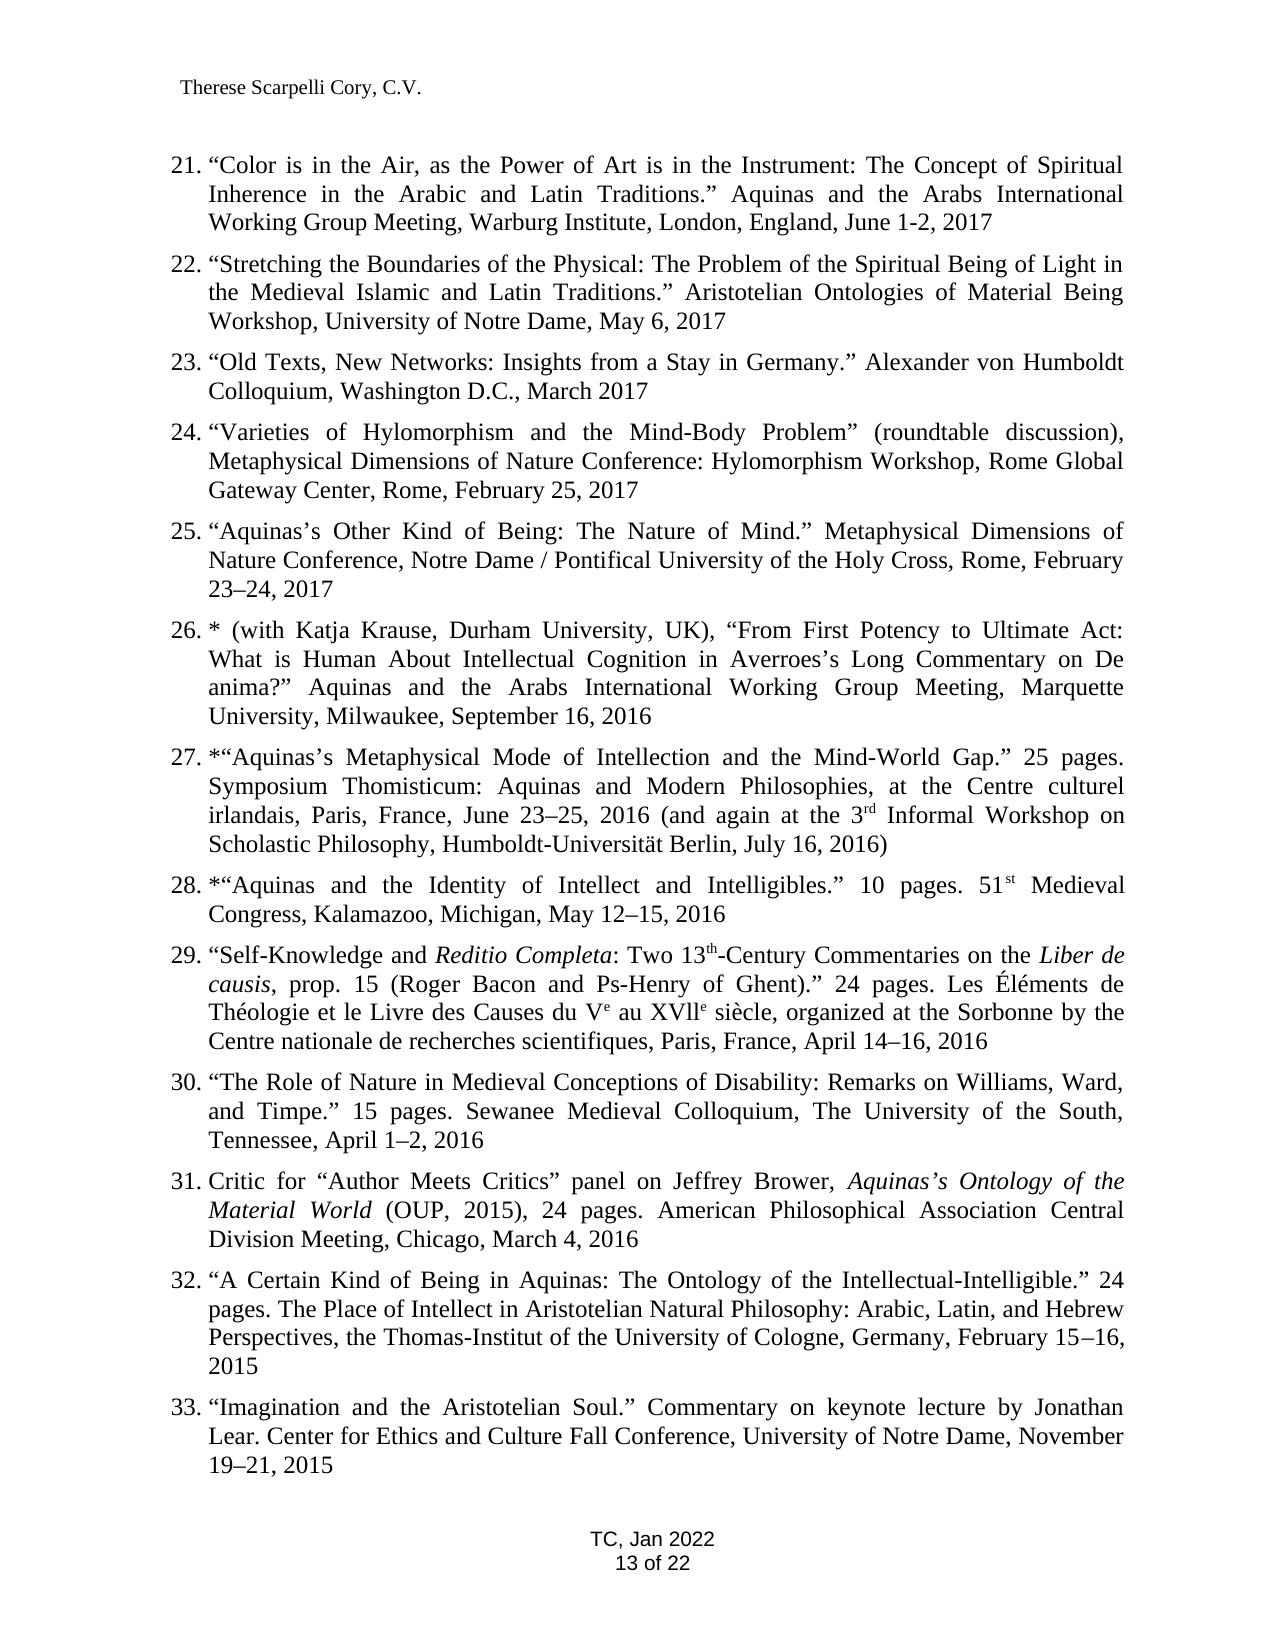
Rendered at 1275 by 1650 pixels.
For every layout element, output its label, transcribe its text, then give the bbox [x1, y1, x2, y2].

list “A Certain Kind of Being in Aquinas: The Ontology of the Intellectual-Intelligible.” 24 pages. The Place of Intellect in Aristotelian Natural Philosophy: Arabic, Latin, and Hebrew Perspectives, the Thomas-Institut of the University of Cologne, Germany, February 15–16, 2015 [171, 1265, 1125, 1380]
list “Old Texts, New Networks: Insights from a Stay in Germany.” Alexander von Humboldt Colloquium, Washington D.C., March 2017 [171, 347, 1125, 405]
list * (with Katja Krause, Durham University, UK), “From First Potency to Ultimate Act: What is Human About Intellectual Cognition in Averroes’s Long Commentary on De anima?” Aquinas and the Arabs International Working Group Meeting, Marquette University, Milwaukee, September 16, 2016 [171, 615, 1125, 730]
list “Self-Knowledge and Reditio Completa: Two 13th-Century Commentaries on the Liber de causis, prop. 15 (Roger Bacon and Ps-Henry of Ghent).” 24 pages. Les Éléments de Théologie et le Livre des Causes du Ve au XVlle siècle, organized at the Sorbonne by the Centre nationale de recherches scientifiques, Paris, France, April 14–16, 2016 [171, 940, 1125, 1055]
list “Varieties of Hylomorphism and the Mind-Body Problem” (roundtable discussion), Metaphysical Dimensions of Nature Conference: Hylomorphism Workshop, Rome Global Gateway Center, Rome, February 25, 2017 [171, 417, 1125, 504]
list *“Aquinas’s Metaphysical Mode of Intellection and the Mind-World Gap.” 25 pages. Symposium Thomisticum: Aquinas and Modern Philosophies, at the Centre culturel irlandais, Paris, France, June 23–25, 2016 (and again at the 3rd Informal Workshop on Scholastic Philosophy, Humboldt-Universität Berlin, July 16, 2016) [171, 742, 1125, 857]
list “Imagination and the Aristotelian Soul.” Commentary on keynote lecture by Jonathan Lear. Center for Ethics and Culture Fall Conference, University of Notre Dame, November 19–21, 2015 [171, 1392, 1125, 1479]
list “Color is in the Air, as the Power of Art is in the Instrument: The Concept of Spiritual Inherence in the Arabic and Latin Traditions.” Aquinas and the Arabs International Working Group Meeting, Warburg Institute, London, England, June 1-2, 2017 [171, 150, 1125, 236]
list Critic for “Author Meets Critics” panel on Jeffrey Brower, Aquinas’s Ontology of the Material World (OUP, 2015), 24 pages. American Philosophical Association Central Division Meeting, Chicago, March 4, 2016 [171, 1166, 1125, 1252]
list “Aquinas’s Other Kind of Being: The Nature of Mind.” Metaphysical Dimensions of Nature Conference, Notre Dame / Pontifical University of the Holy Cross, Rome, February 23–24, 2017 [171, 516, 1125, 602]
list “The Role of Nature in Medieval Conceptions of Disability: Remarks on Williams, Ward, and Timpe.” 15 pages. Sewanee Medieval Colloquium, The University of the South, Tennessee, April 1–2, 2016 [171, 1067, 1125, 1154]
list *“Aquinas and the Identity of Intellect and Intelligibles.” 10 pages. 51st Medieval Congress, Kalamazoo, Michigan, May 12–15, 2016 [171, 870, 1125, 927]
list “Stretching the Boundaries of the Physical: The Problem of the Spiritual Being of Light in the Medieval Islamic and Latin Traditions.” Aristotelian Ontologies of Material Being Workshop, University of Notre Dame, May 6, 2017 [171, 249, 1125, 335]
